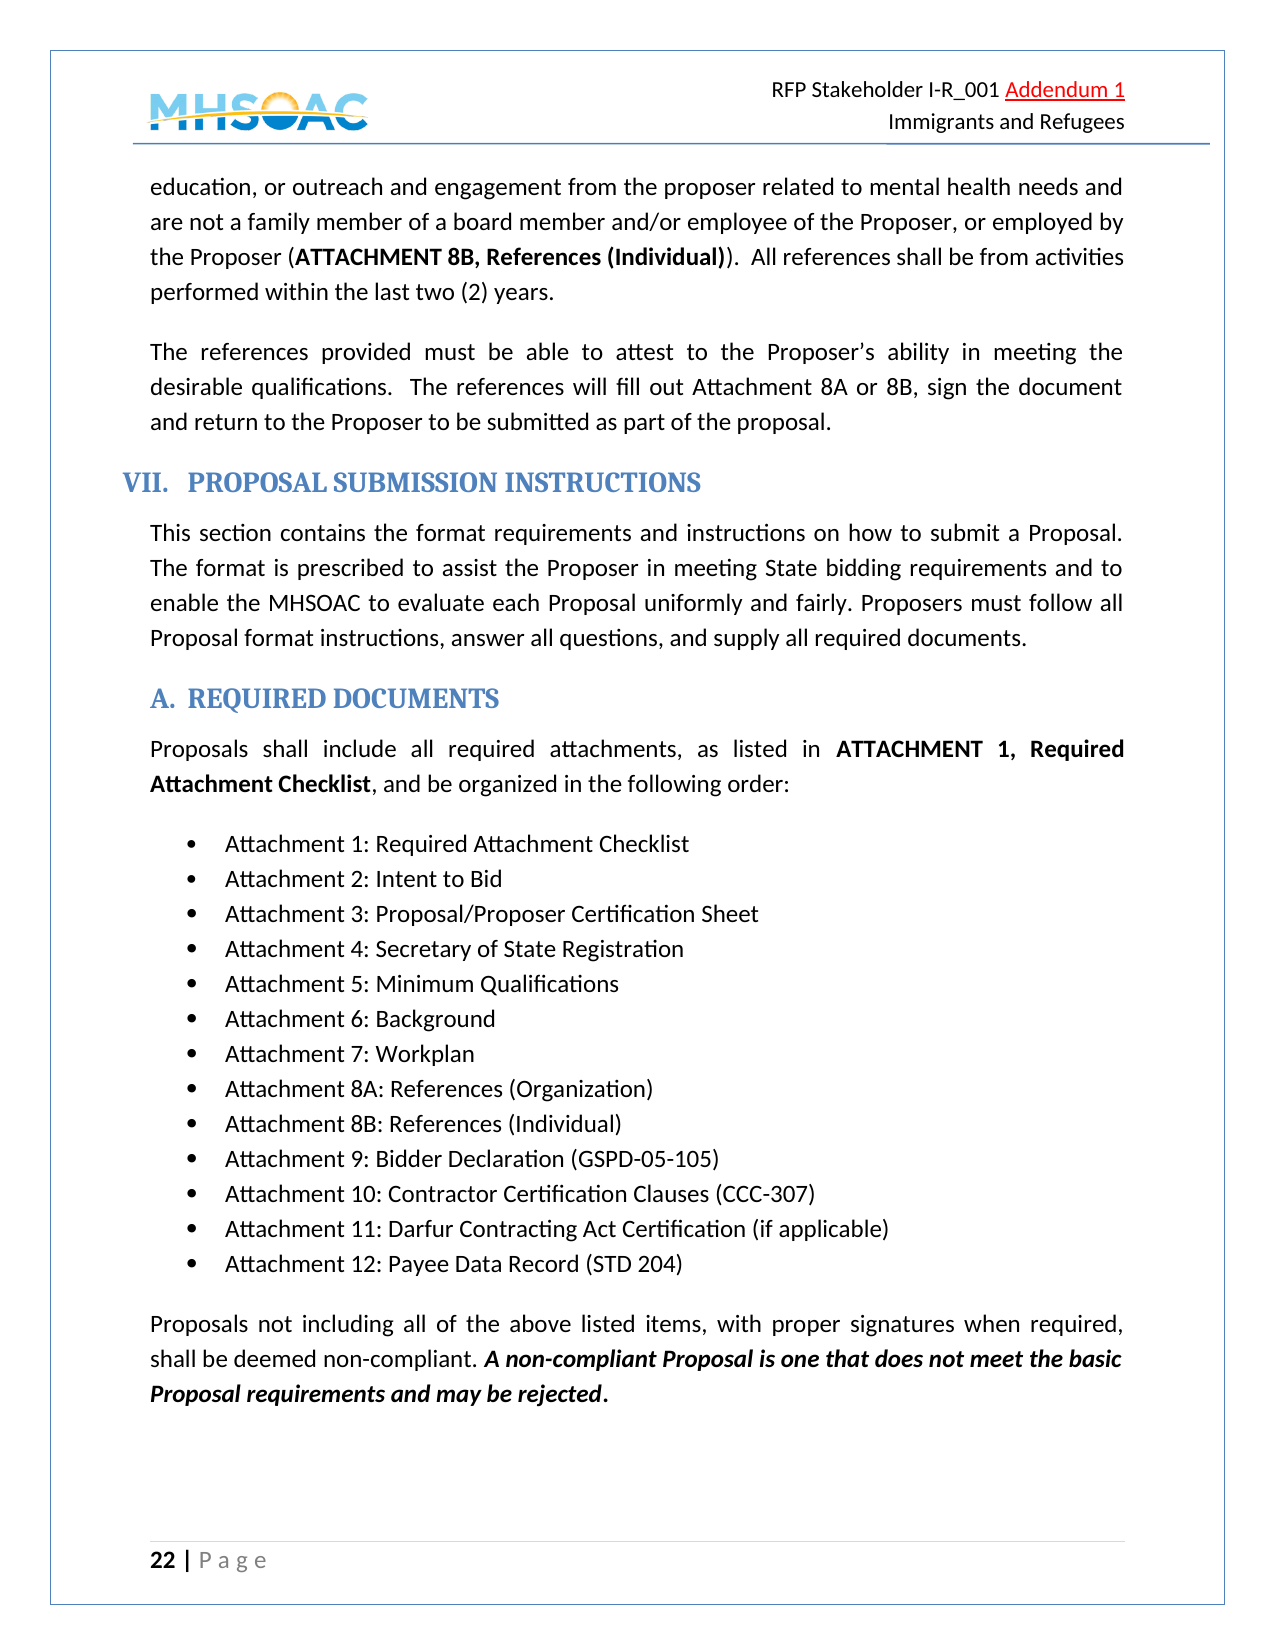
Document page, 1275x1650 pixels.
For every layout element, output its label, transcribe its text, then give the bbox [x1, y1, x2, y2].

text Proposals shall include all required attachments, as listed in ATTACHMENT 1, Required Attachment Checklist, and be organized in the following order: [150, 733, 1125, 799]
list Attachment 3: Proposal/Proposer Certification Sheet [187, 898, 1125, 929]
picture [99, 85, 417, 138]
list Attachment 12: Payee Data Record (STD 204) [187, 1248, 1125, 1279]
list Attachment 2: Intent to Bid [187, 863, 1125, 894]
text Proposals not including all of the above listed items, with proper signatures when required, shall be deemed non-compliant. A non-compliant Proposal is one that does not meet the basic Proposal requirements and may be rejected. [150, 1308, 1125, 1409]
list Attachment 4: Secretary of State Registration [187, 933, 1125, 964]
list Attachment 7: Workplan [187, 1038, 1125, 1069]
subtitle PROPOSAL SUBMISSION INSTRUCTIONS [169, 466, 1125, 500]
list Attachment 1: Required Attachment Checklist [187, 828, 1125, 859]
list Attachment 9: Bidder Declaration (GSPD-05-105) [187, 1143, 1125, 1174]
subtitle REQUIRED DOCUMENTS [150, 682, 1125, 716]
list Attachment 6: Background [187, 1003, 1125, 1034]
text The references provided must be able to attest to the Proposer’s ability in meeting the desirable qualifications. The references will fill out Attachment 8A or 8B, sign the document and return to the Proposer to be submitted as part of the proposal. [150, 336, 1125, 437]
list Attachment 8A: References (Organization) [187, 1073, 1125, 1104]
list Attachment 8B: References (Individual) [187, 1108, 1125, 1139]
text This section contains the format requirements and instructions on how to submit a Proposal. The format is prescribed to assist the Proposer in meeting State bidding requirements and to enable the MHSOAC to evaluate each Proposal uniformly and fairly. Proposers must follow all Proposal format instructions, answer all questions, and supply all required documents. [150, 517, 1125, 653]
list Attachment 10: Contractor Certification Clauses (CCC-307) [187, 1178, 1125, 1209]
list Attachment 11: Darfur Contracting Act Certification (if applicable) [187, 1213, 1125, 1244]
list Attachment 5: Minimum Qualifications [187, 968, 1125, 999]
